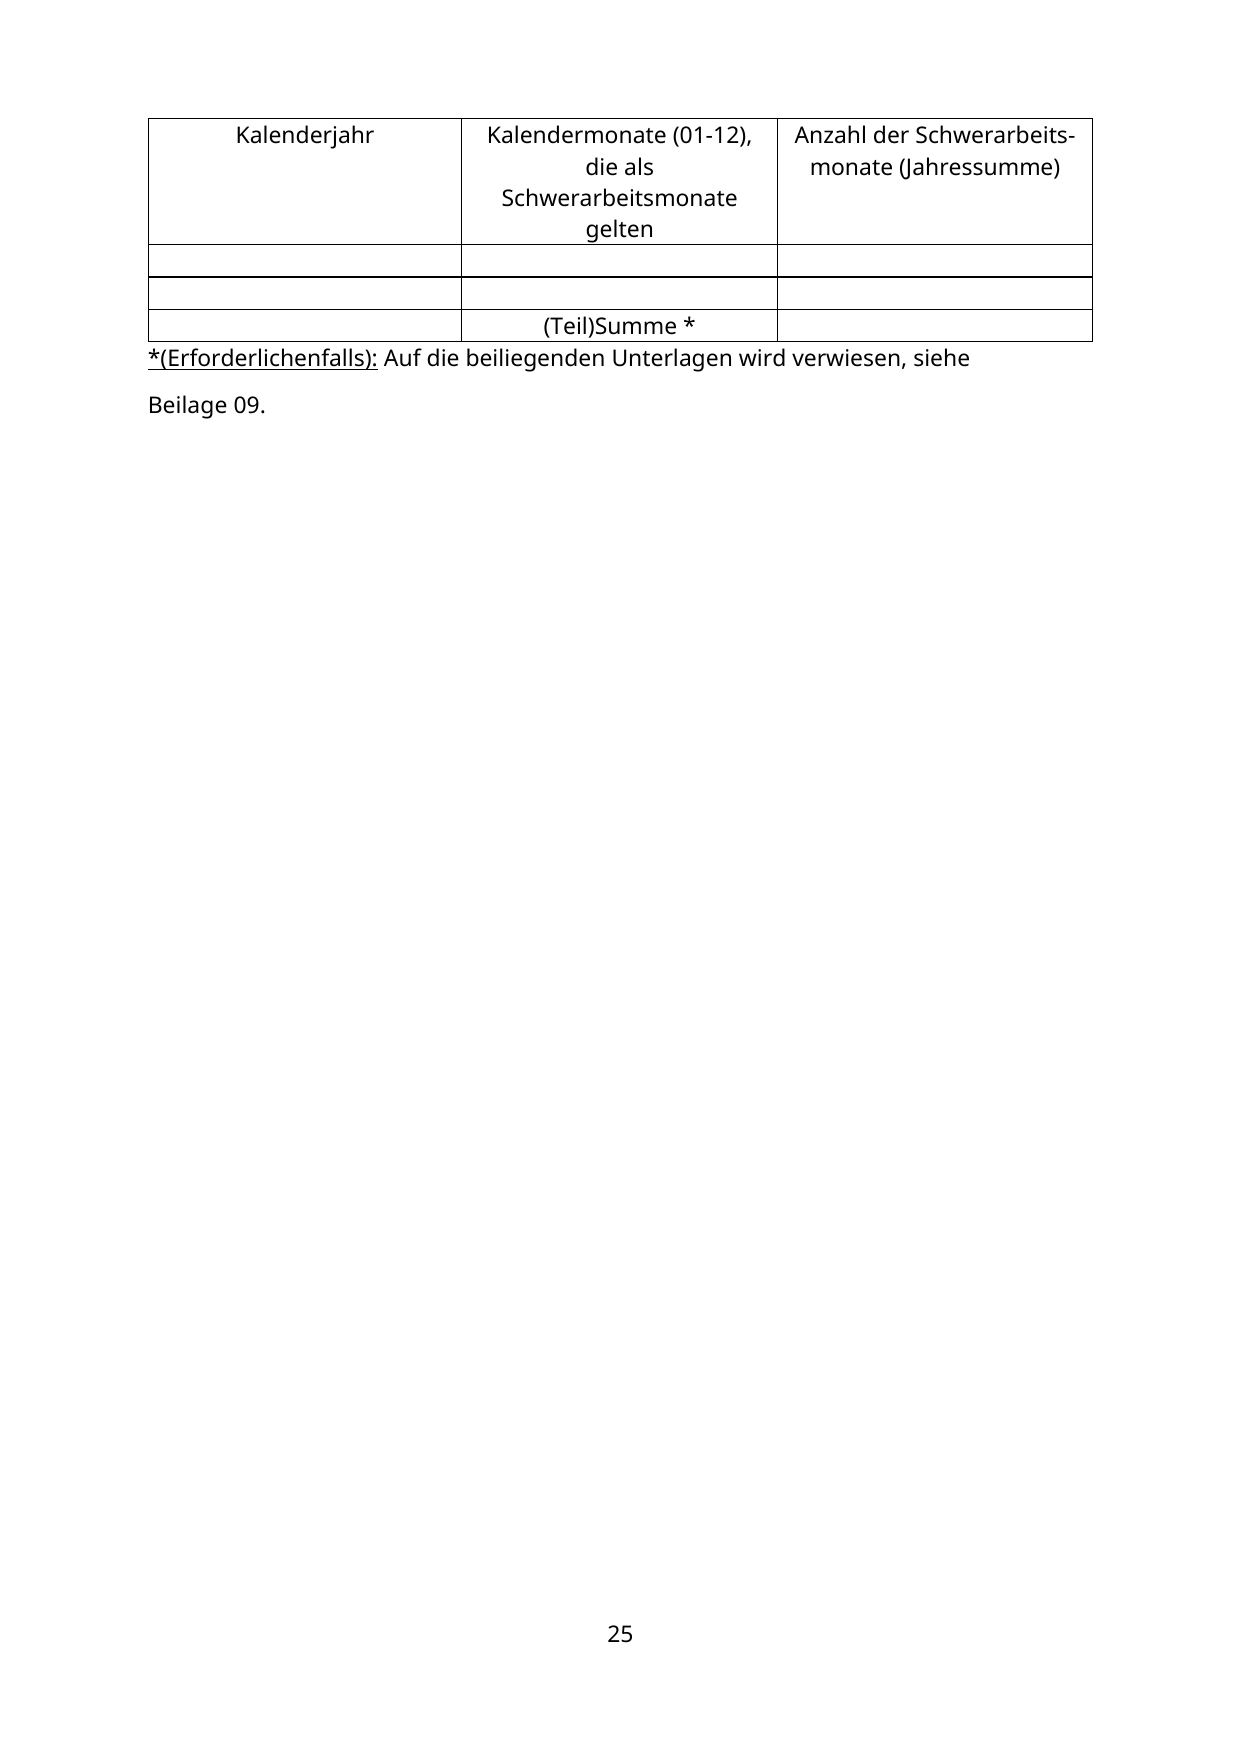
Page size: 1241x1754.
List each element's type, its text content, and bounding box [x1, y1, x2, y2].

text *(Erforderlichenfalls): Auf die beiliegenden Unterlagen wird verwiesen, siehe Beilage 09. [148, 342, 1092, 420]
table_cell [462, 245, 777, 276]
table_cell (Teil)Summe * [462, 310, 777, 341]
table_cell [149, 278, 461, 309]
table_header Kalenderjahr [149, 119, 461, 244]
table_header Kalendermonate (01-12), die als Schwerarbeitsmonate gelten [462, 119, 777, 244]
table_cell [462, 278, 777, 309]
table_cell [778, 310, 1092, 341]
table_header Anzahl der Schwerarbeitsmonate (Jahressumme) [778, 119, 1092, 244]
table_cell [149, 245, 461, 276]
table_cell [778, 245, 1092, 276]
table_cell [149, 310, 461, 341]
table_cell [778, 278, 1092, 309]
